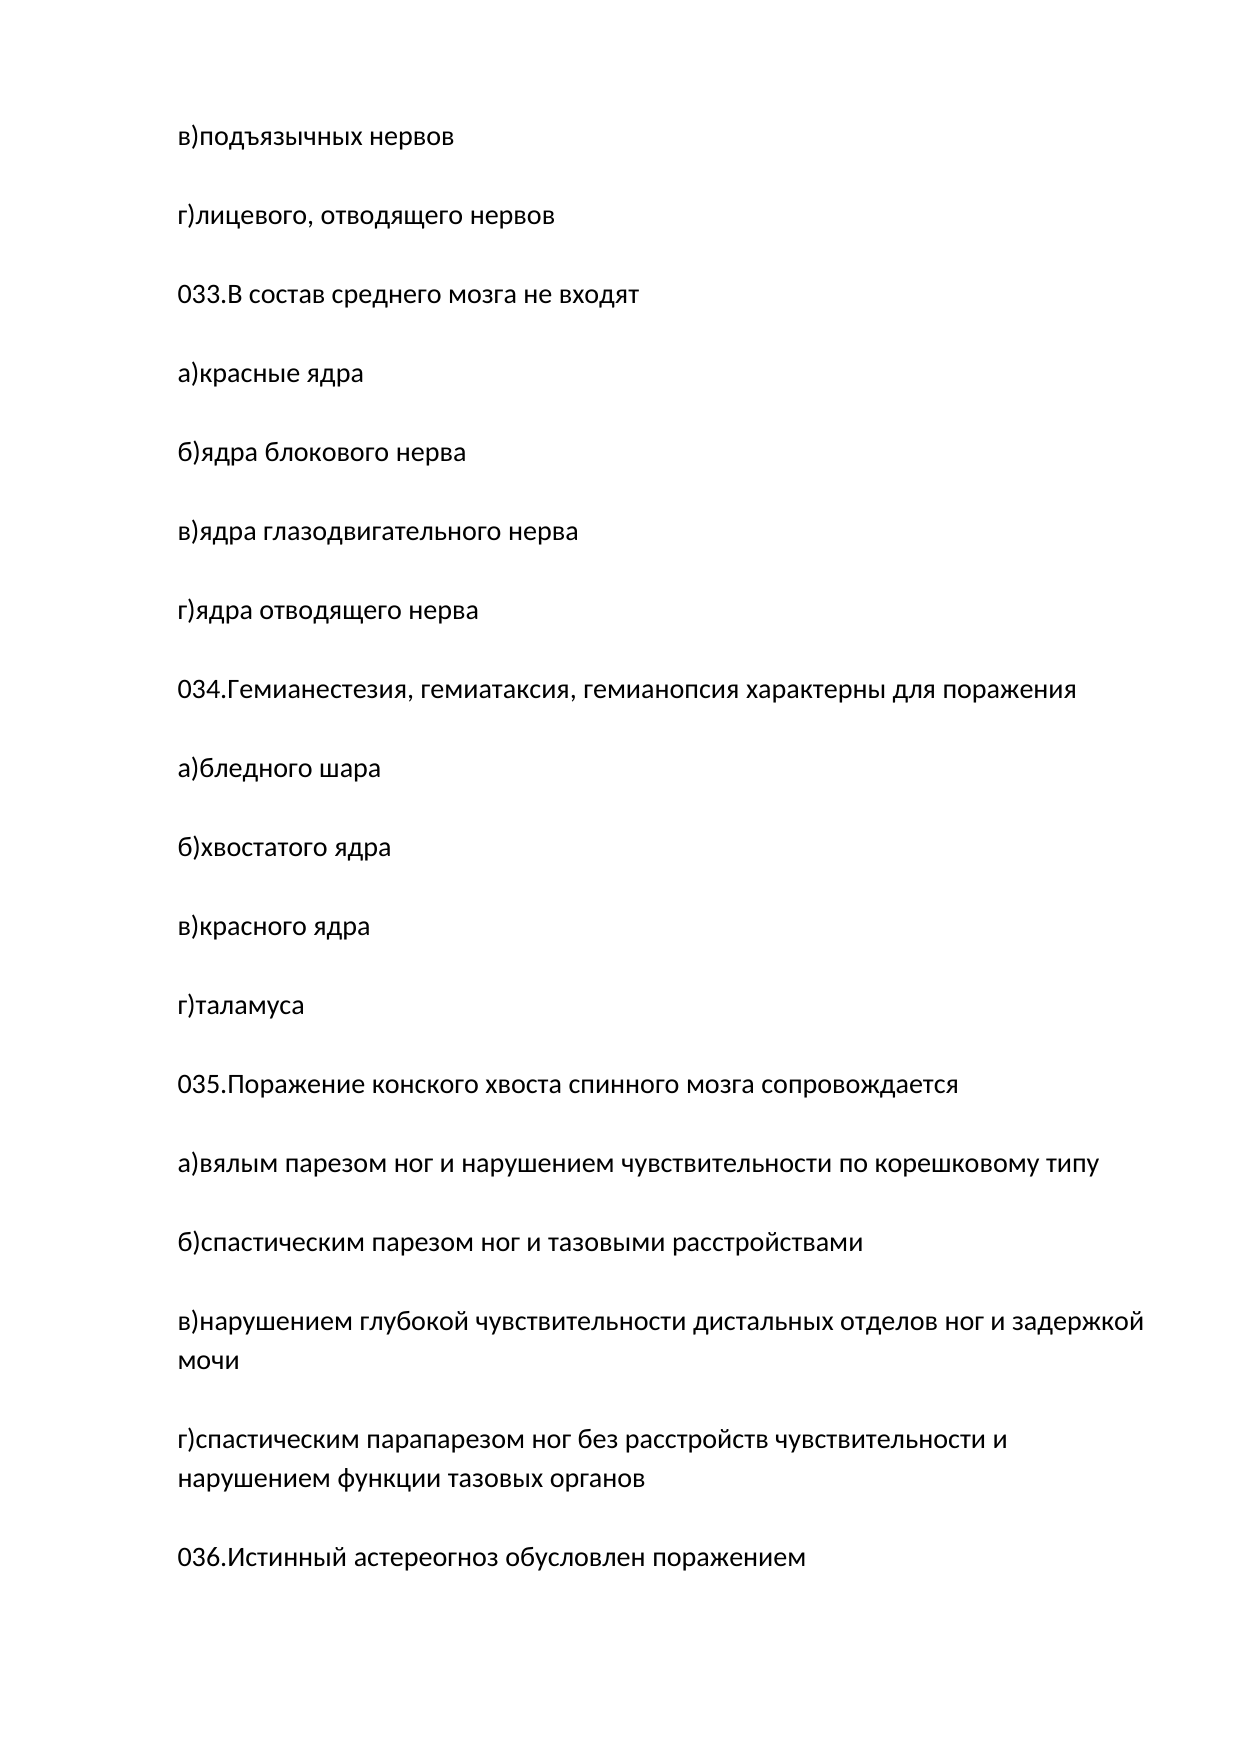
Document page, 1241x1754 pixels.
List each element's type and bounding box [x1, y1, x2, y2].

text [177, 118, 1152, 1613]
